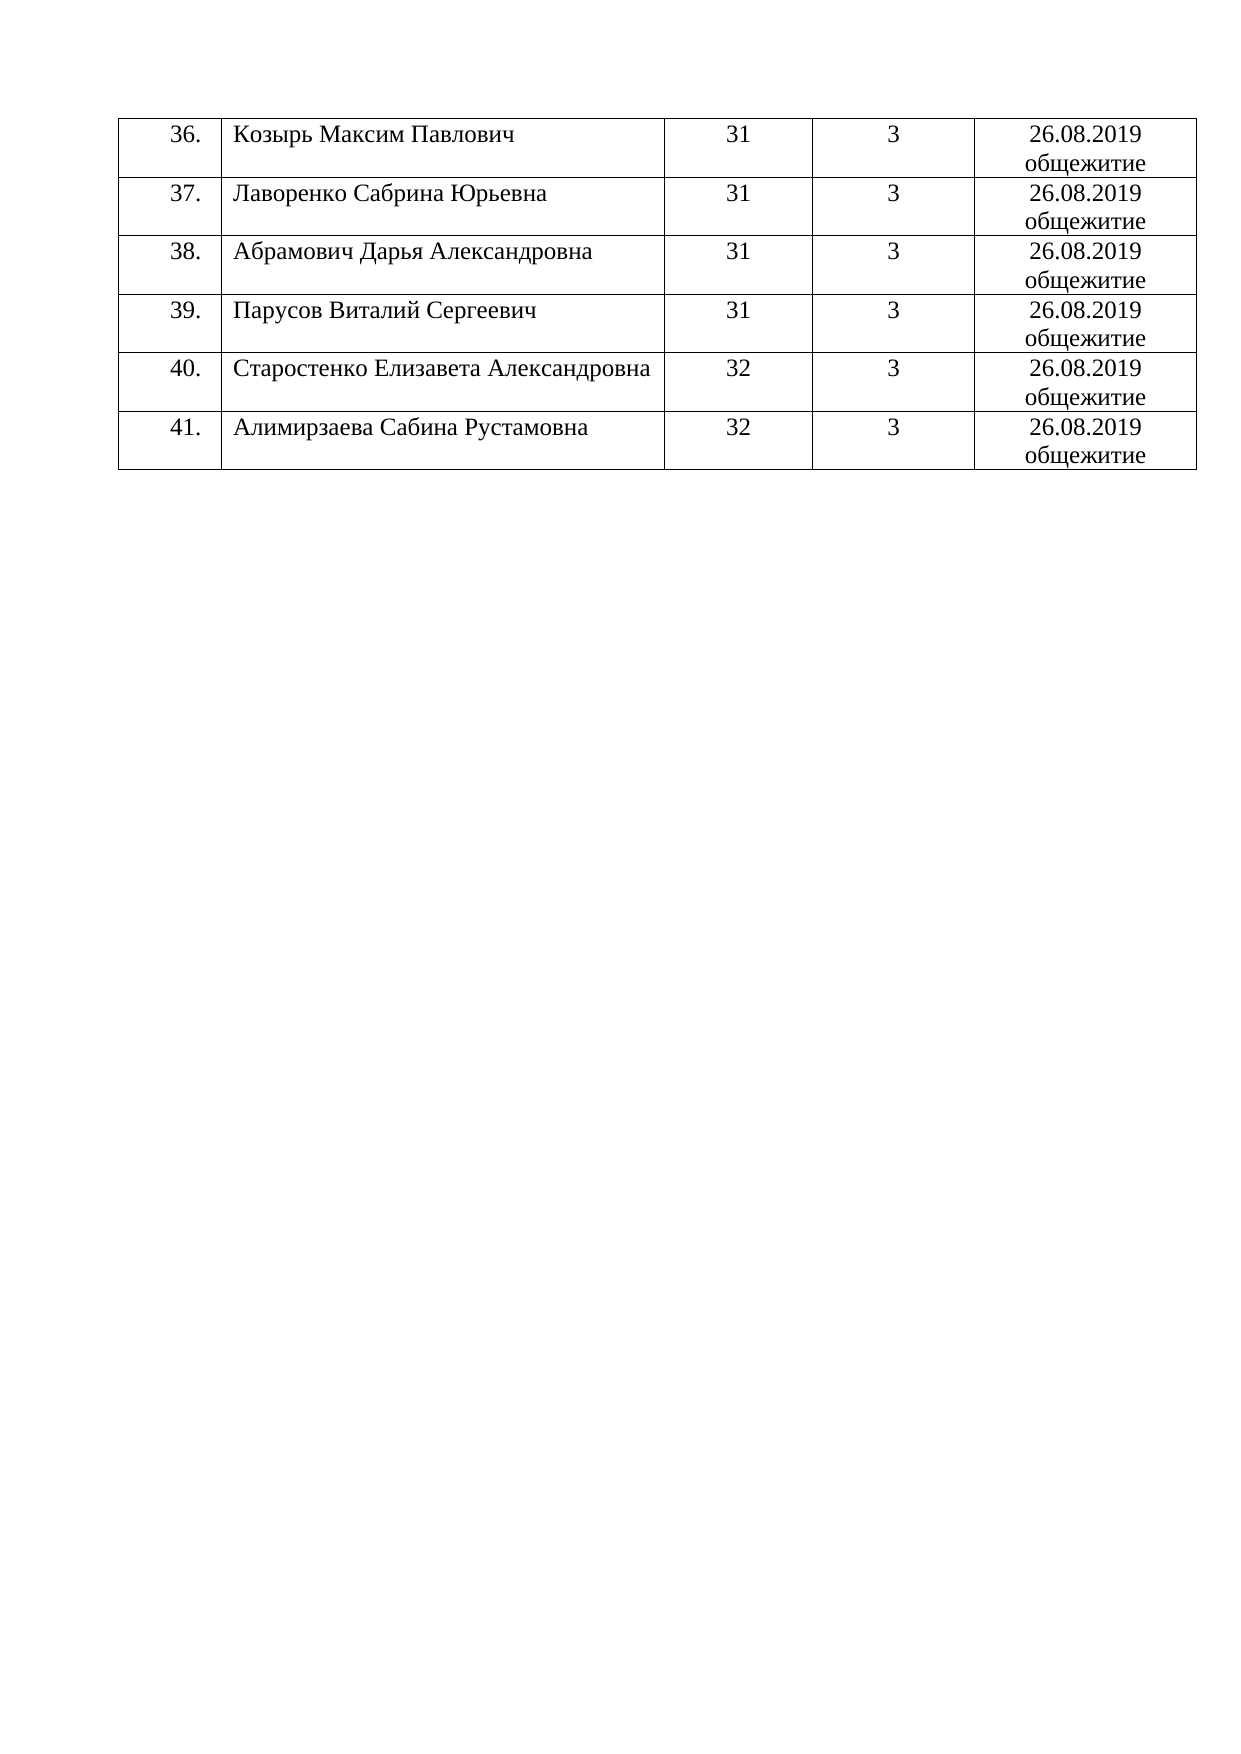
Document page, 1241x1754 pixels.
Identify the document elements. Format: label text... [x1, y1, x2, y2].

table_cell Козырь Максим Павлович [222, 119, 664, 177]
table_cell 31 [665, 178, 812, 235]
table_cell 3 [813, 412, 974, 469]
table_cell 31 [665, 236, 812, 294]
table_cell Парусов Виталий Сергеевич [222, 295, 664, 352]
table_cell Лаворенко Сабрина Юрьевна [222, 178, 664, 235]
table_cell [119, 295, 221, 352]
table_cell 3 [813, 236, 974, 294]
table_cell 3 [813, 119, 974, 177]
table_cell 3 [813, 295, 974, 352]
table_cell [119, 353, 221, 411]
table_cell 26.08.2019 общежитие [975, 412, 1196, 469]
table_cell 31 [665, 295, 812, 352]
table_cell 3 [813, 353, 974, 411]
table_cell 32 [665, 353, 812, 411]
table_cell Абрамович Дарья Александровна [222, 236, 664, 294]
table_cell 32 [665, 412, 812, 469]
table_cell [119, 412, 221, 469]
table_cell [119, 119, 221, 177]
table_cell [119, 178, 221, 235]
table_cell Алимирзаева Сабина Рустамовна [222, 412, 664, 469]
table_cell 31 [665, 119, 812, 177]
table_cell 26.08.2019 общежитие [975, 295, 1196, 352]
table_cell 3 [813, 178, 974, 235]
table_cell 26.08.2019 общежитие [975, 236, 1196, 294]
table_cell 26.08.2019 общежитие [975, 353, 1196, 411]
table_cell Старостенко Елизавета Александровна [222, 353, 664, 411]
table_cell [975, 119, 1196, 177]
table_cell 26.08.2019 общежитие [975, 178, 1196, 235]
table_cell [119, 236, 221, 294]
